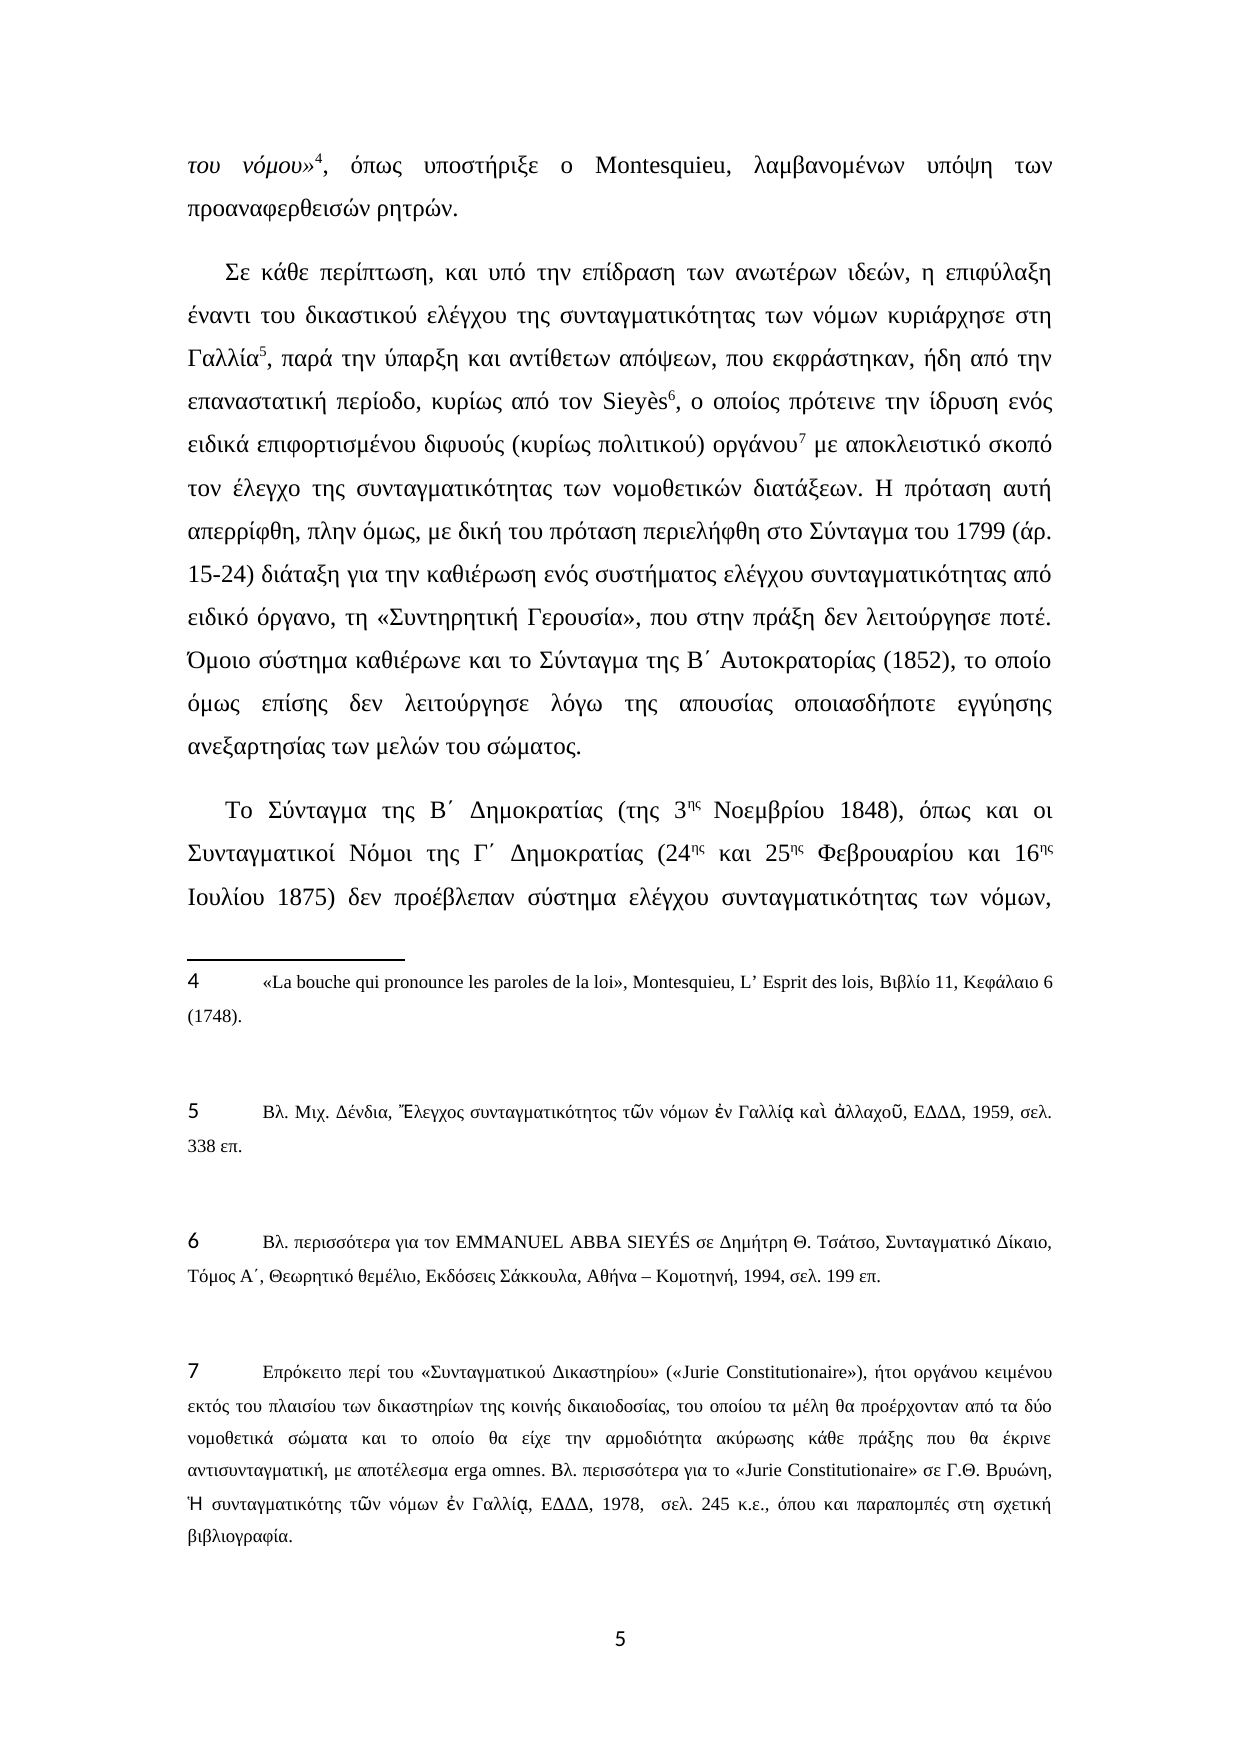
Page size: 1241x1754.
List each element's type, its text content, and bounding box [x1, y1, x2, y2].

text Σε κάθε περίπτωση, και υπό την επίδραση των ανωτέρων ιδεών, η επιφύλαξη έναντι του δικαστικού ελέγχου της συνταγματικότητας των νόμων κυριάρχησε στη Γαλλία, παρά την ύπαρξη και αντίθετων απόψεων, που εκφράστηκαν, ήδη από την επαναστατική περίοδο, κυρίως από τον Sieyès, ο οποίος πρότεινε την ίδρυση ενός ειδικά επιφορτισμένου διφυούς (κυρίως πολιτικού) οργάνου με αποκλειστικό σκοπό τον έλεγχο της συνταγματικότητας των νομοθετικών διατάξεων. Η πρόταση αυτή απερρίφθη, πλην όμως, με δική του πρόταση περιελήφθη στο Σύνταγμα του 1799 (άρ. 15-24) διάταξη για την καθιέρωση ενός συστήματος ελέγχου συνταγματικότητας από ειδικό όργανο, τη «Συντηρητική Γερουσία», που στην πράξη δεν λειτούργησε ποτέ. Όμοιο σύστημα καθιέρωνε και το Σύνταγμα της Β΄ Αυτοκρατορίας (1852), το οποίο όμως επίσης δεν λειτούργησε λόγω της απουσίας οποιασδήποτε εγγύησης ανεξαρτησίας των μελών του σώματος. [187, 257, 1053, 760]
text Το Σύνταγμα της Β΄ Δημοκρατίας (της 3ης Νοεμβρίου 1848), όπως και οι Συνταγματικοί Νόμοι της Γ΄ Δημοκρατίας (24ης και 25ης Φεβρουαρίου και 16ης Ιουλίου 1875) δεν προέβλεπαν σύστημα ελέγχου συνταγματικότητας των νόμων, παρά την αντίθετη γνώμη της νομολογίας κατά την περίοδο της Β΄ Δημοκρατίας και των εκπροσώπων της θεωρίας κατά τη περίοδο της Γ΄ Δημοκρατίας που τάσσονταν υπέρ του δικαστικού ελέγχου στηριζόμενοι στην αυξημένη τυπική ισχύ των συνταγματικών νόμων του 1875. Το γαλλικό Σύνταγμα του 1946 προέβλεψε την ίδρυση της «Συνταγματικής Επιτροπής» (Comité Constiitutionnel), η οποία αποτελούσε επίσης πολιτικό όργανο ελάχιστα αποτελεσματικού ελέγχου συνταγματικότητας των νόμων, όπως απεδείχθη και στην πράξη, καθώς απομακρυνόταν από τον σκοπό ελέγχου συνταγματικότητας των νόμων και καθιέρωνε, δια της ενώπιόν της διαδικασίας, μάλλον μια μορφή έμμεσης αναθεώρησης του Συντάγματος. [187, 795, 1053, 910]
